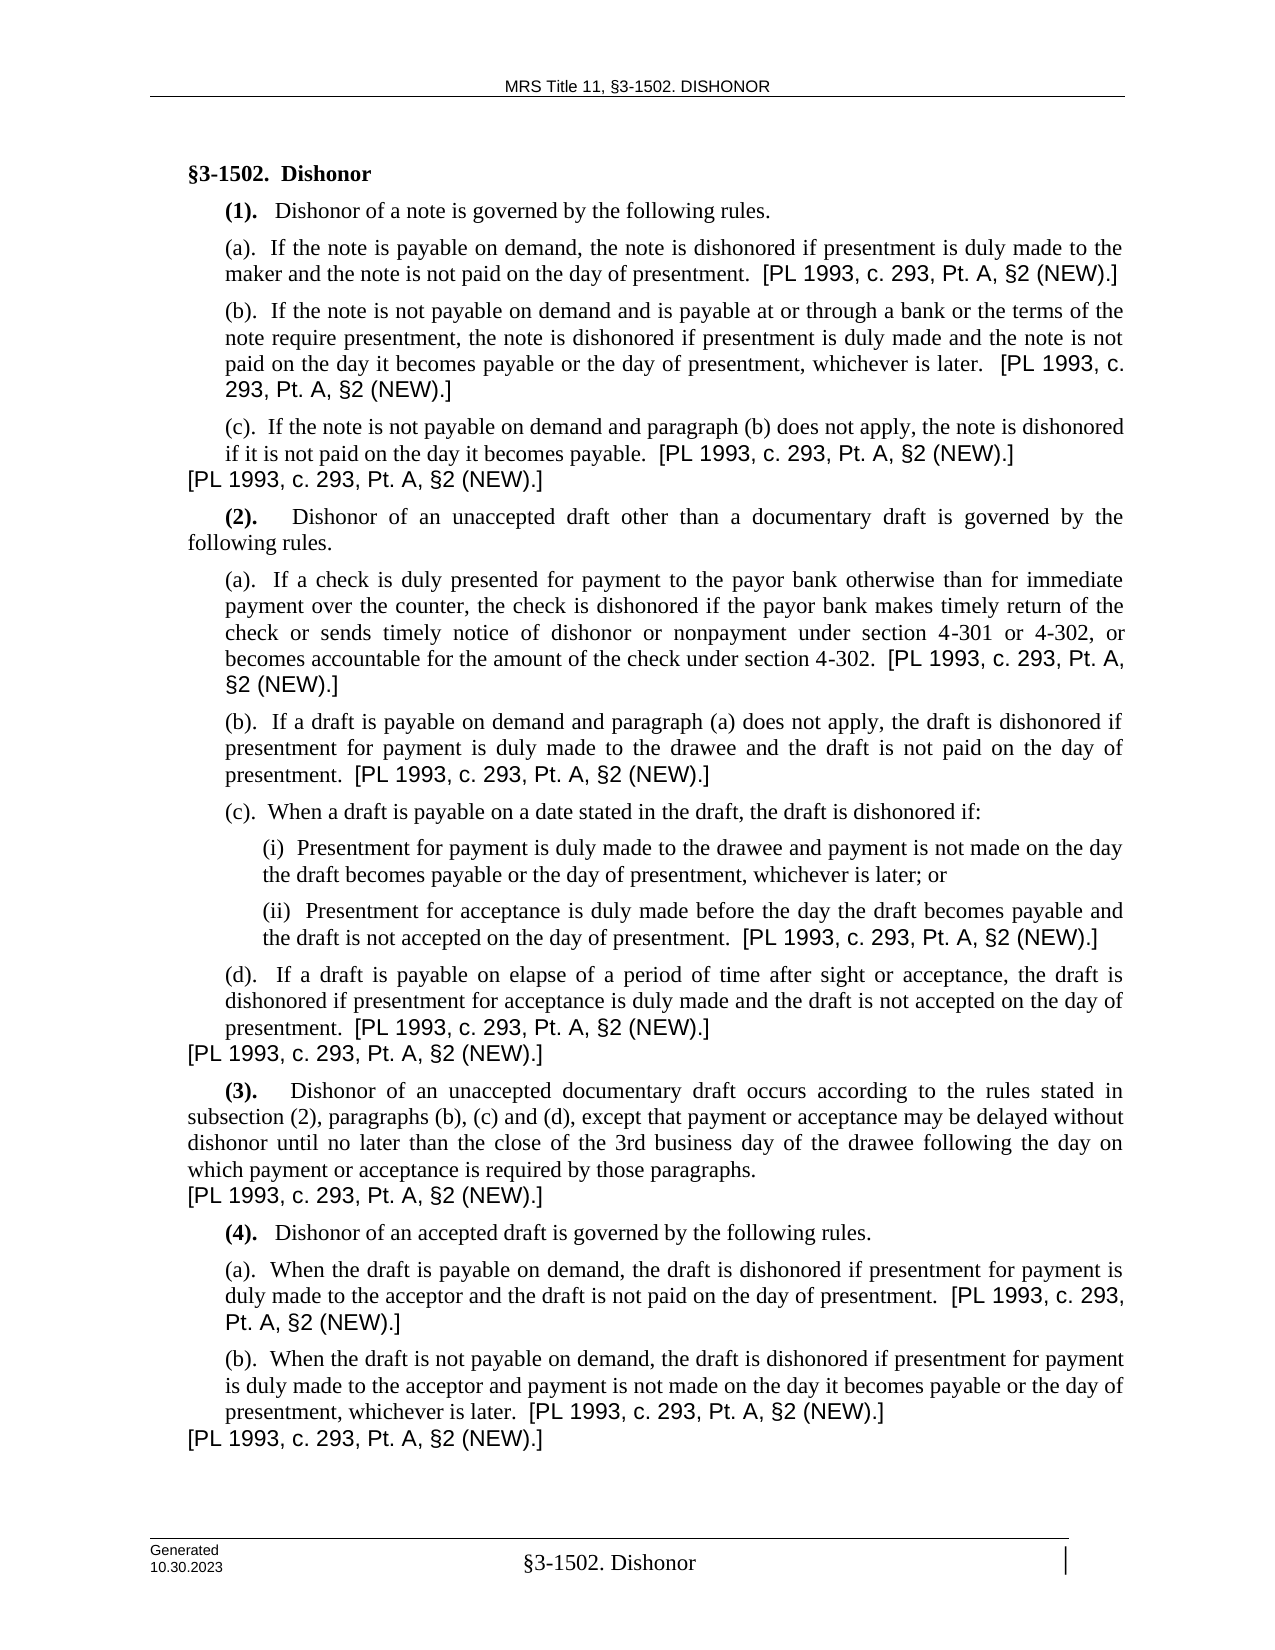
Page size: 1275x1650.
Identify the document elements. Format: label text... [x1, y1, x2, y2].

text (1). Dishonor of a note is governed by the following rules. [187, 197, 1125, 223]
text [PL 1993, c. 293, Pt. A, §2 (NEW).] [187, 1424, 1125, 1451]
text (4). Dishonor of an accepted draft is governed by the following rules. [187, 1219, 1125, 1245]
text [PL 1993, c. 293, Pt. A, §2 (NEW).] [187, 1182, 1125, 1208]
text §3-1502. Dishonor [187, 160, 1125, 187]
text [PL 1993, c. 293, Pt. A, §2 (NEW).] [187, 1040, 1125, 1066]
text (b). If the note is not payable on demand and is payable at or through a bank or the terms of the note require presentment, the note is dishonored if presentment is duly made and the note is not paid on the day it becomes payable or the day of presentment, whichever is later. [PL 1993, c. 293, Pt. A, §2 (NEW).] [225, 297, 1125, 403]
text (ii) Presentment for acceptance is duly made before the day the draft becomes payable and the draft is not accepted on the day of presentment. [PL 1993, c. 293, Pt. A, §2 (NEW).] [262, 898, 1125, 950]
text (a). If the note is payable on demand, the note is dishonored if presentment is duly made to the maker and the note is not paid on the day of presentment. [PL 1993, c. 293, Pt. A, §2 (NEW).] [225, 234, 1125, 287]
text (d). If a draft is payable on elapse of a period of time after sight or acceptance, the draft is dishonored if presentment for acceptance is duly made and the draft is not accepted on the day of presentment. [PL 1993, c. 293, Pt. A, §2 (NEW).] [225, 961, 1125, 1040]
text (a). When the draft is payable on demand, the draft is dishonored if presentment for payment is duly made to the acceptor and the draft is not paid on the day of presentment. [PL 1993, c. 293, Pt. A, §2 (NEW).] [225, 1256, 1125, 1335]
text (c). If the note is not payable on demand and paragraph (b) does not apply, the note is dishonored if it is not paid on the day it becomes payable. [PL 1993, c. 293, Pt. A, §2 (NEW).] [225, 413, 1125, 466]
text (b). When the draft is not payable on demand, the draft is dishonored if presentment for payment is duly made to the acceptor and payment is not made on the day it becomes payable or the day of presentment, whichever is later. [PL 1993, c. 293, Pt. A, §2 (NEW).] [225, 1345, 1125, 1424]
text (2). Dishonor of an unaccepted draft other than a documentary draft is governed by the following rules. [187, 503, 1125, 555]
text (3). Dishonor of an unaccepted documentary draft occurs according to the rules stated in subsection (2), paragraphs (b), (c) and (d), except that payment or acceptance may be delayed without dishonor until no later than the close of the 3rd business day of the drawee following the day on which payment or acceptance is required by those paragraphs. [187, 1077, 1125, 1182]
text (b). If a draft is payable on demand and paragraph (a) does not apply, the draft is dishonored if presentment for payment is duly made to the drawee and the draft is not paid on the day of presentment. [PL 1993, c. 293, Pt. A, §2 (NEW).] [225, 708, 1125, 787]
text (c). When a draft is payable on a date stated in the draft, the draft is dishonored if: [225, 798, 1125, 824]
text [PL 1993, c. 293, Pt. A, §2 (NEW).] [187, 466, 1125, 492]
text (a). If a check is duly presented for payment to the payor bank otherwise than for immediate payment over the counter, the check is dishonored if the payor bank makes timely return of the check or sends timely notice of dishonor or nonpayment under section 4‑301 or 4‑302, or becomes accountable for the amount of the check under section 4‑302. [PL 1993, c. 293, Pt. A, §2 (NEW).] [225, 566, 1125, 698]
text (i) Presentment for payment is duly made to the drawee and payment is not made on the day the draft becomes payable or the day of presentment, whichever is later; or [262, 834, 1125, 887]
